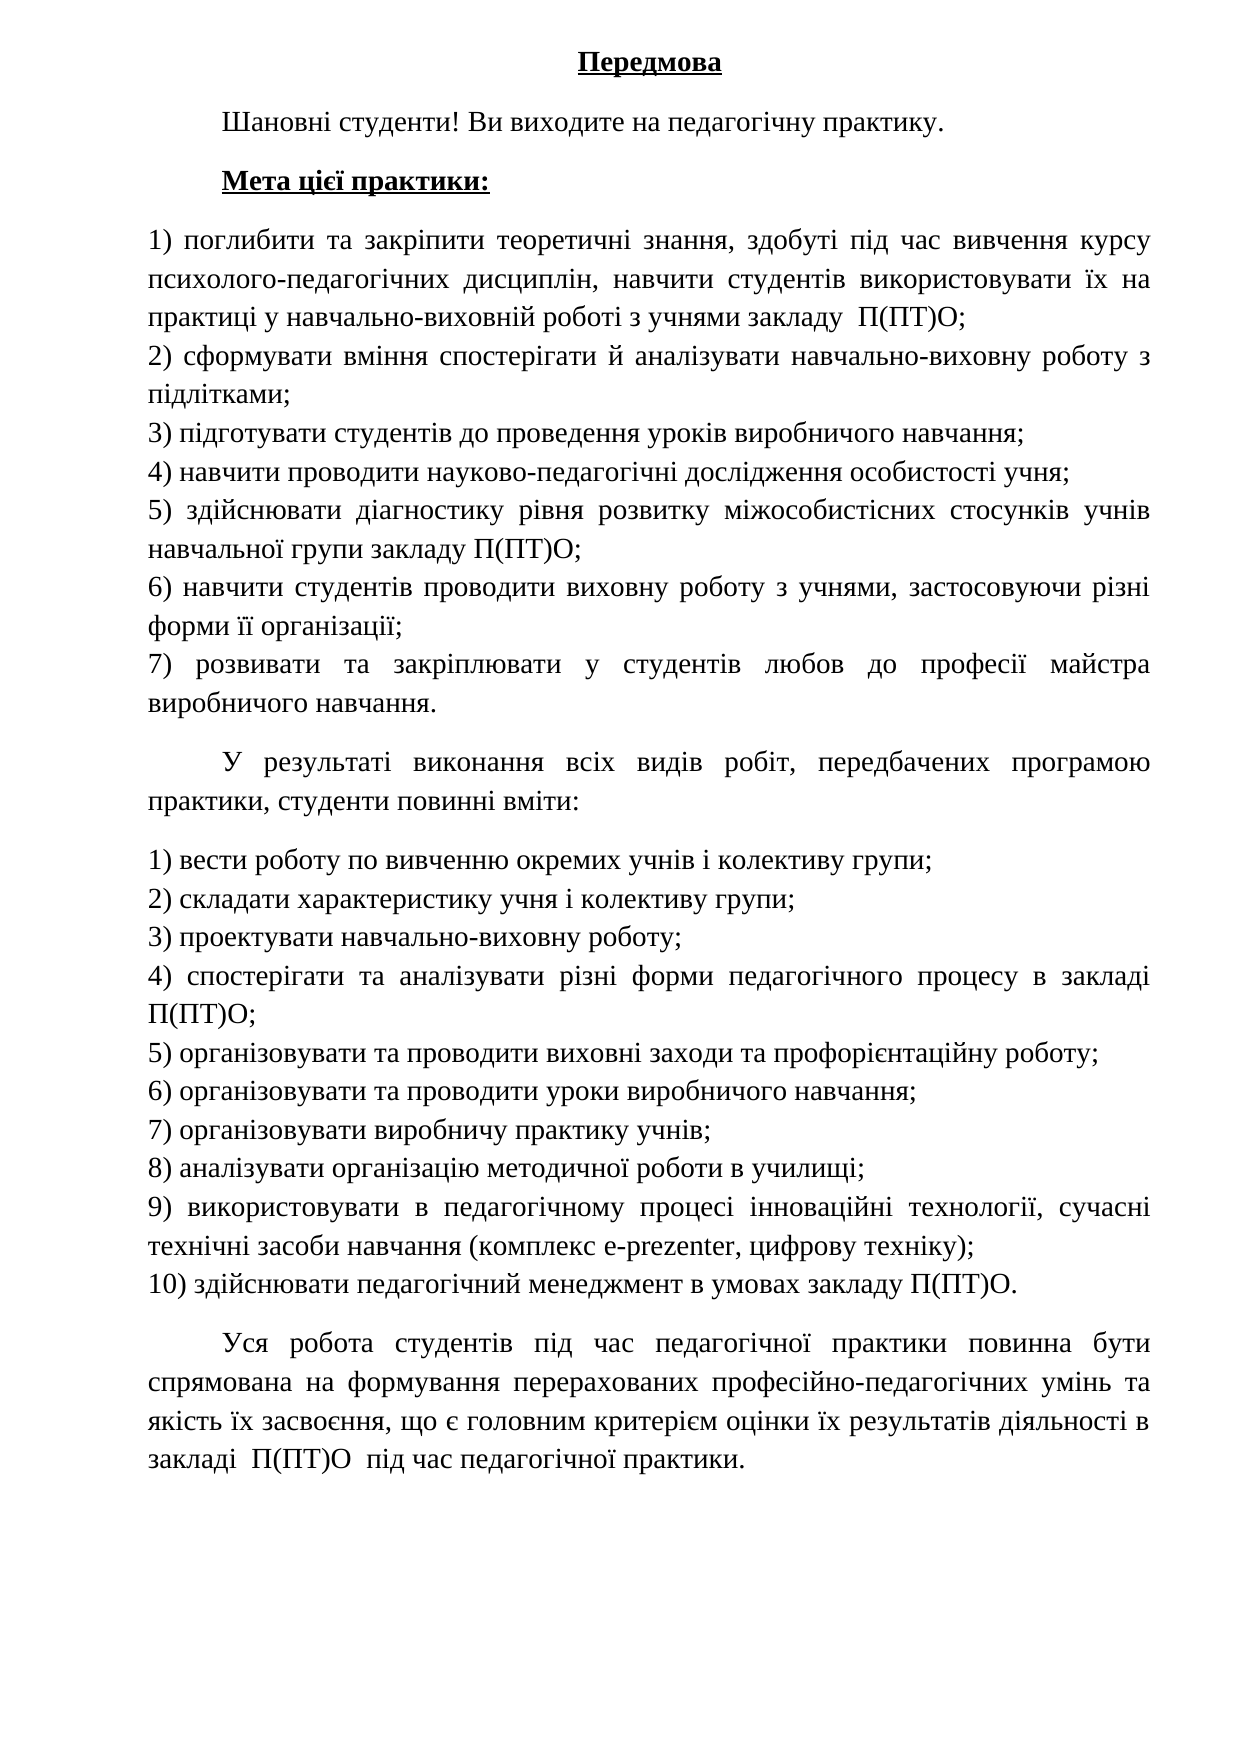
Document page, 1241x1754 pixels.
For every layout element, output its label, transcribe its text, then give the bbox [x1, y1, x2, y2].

text Шановні студенти! Ви виходите на педагогічну практику. [148, 104, 1152, 137]
list 3) підготувати студентів до проведення уроків виробничого навчання; [148, 415, 1152, 449]
list 1) вести роботу по вивченню окремих учнів і колективу групи; [148, 842, 1152, 876]
text У результаті виконання всіх видів робіт, передбачених програмою практики, студенти повинні вміти: [148, 744, 1152, 816]
list 10) здійснювати педагогічний менеджмент в умовах закладу П(ПТ)О. [148, 1266, 1152, 1300]
text Передмова [148, 44, 1152, 78]
list 2) складати характеристику учня і колективу групи; [148, 881, 1152, 914]
list 6) навчити студентів проводити виховну роботу з учнями, застосовуючи різні форми її організації; [148, 569, 1152, 641]
list 4) спостерігати та аналізувати різні форми педагогічного процесу в закладі П(ПТ)О; [148, 958, 1152, 1030]
list 6) організовувати та проводити уроки виробничого навчання; [148, 1073, 1152, 1107]
list 7) розвивати та закріплювати у студентів любов до професії майстра виробничого навчання. [148, 646, 1152, 718]
list 7) організовувати виробничу практику учнів; [148, 1112, 1152, 1146]
list 5) організовувати та проводити виховні заходи та профорієнтаційну роботу; [148, 1035, 1152, 1068]
list 2) сформувати вміння спостерігати й аналізувати навчально-виховну роботу з підлітками; [148, 338, 1152, 410]
text Уся робота студентів під час педагогічної практики повинна бути спрямована на формування перерахованих професійно-педагогічних умінь та якість їх засвоєння, що є головним критерієм оцінки їх результатів діяльності в закладі П(ПТ)О під час педагогічної практики. [148, 1326, 1152, 1475]
list 9) використовувати в педагогічному процесі інноваційні технології, сучасні технічні засоби навчання (комплекс e-prezenter, цифрову техніку); [148, 1189, 1152, 1261]
list 8) аналізувати організацію методичної роботи в училищі; [148, 1151, 1152, 1184]
list 3) проектувати навчально-виховну роботу; [148, 919, 1152, 953]
text Мета цієї практики: [148, 163, 1152, 197]
list 4) навчити проводити науково-педагогічні дослідження особистості учня; [148, 454, 1152, 487]
list 1) поглибити та закріпити теоретичні знання, здобуті під час вивчення курсу психолого-педагогічних дисциплін, навчити студентів використовувати їх на практиці у навчально-виховній роботі з учнями закладу П(ПТ)О; [148, 222, 1152, 333]
list 5) здійснювати діагностику рівня розвитку міжособистісних стосунків учнів навчальної групи закладу П(ПТ)О; [148, 492, 1152, 564]
